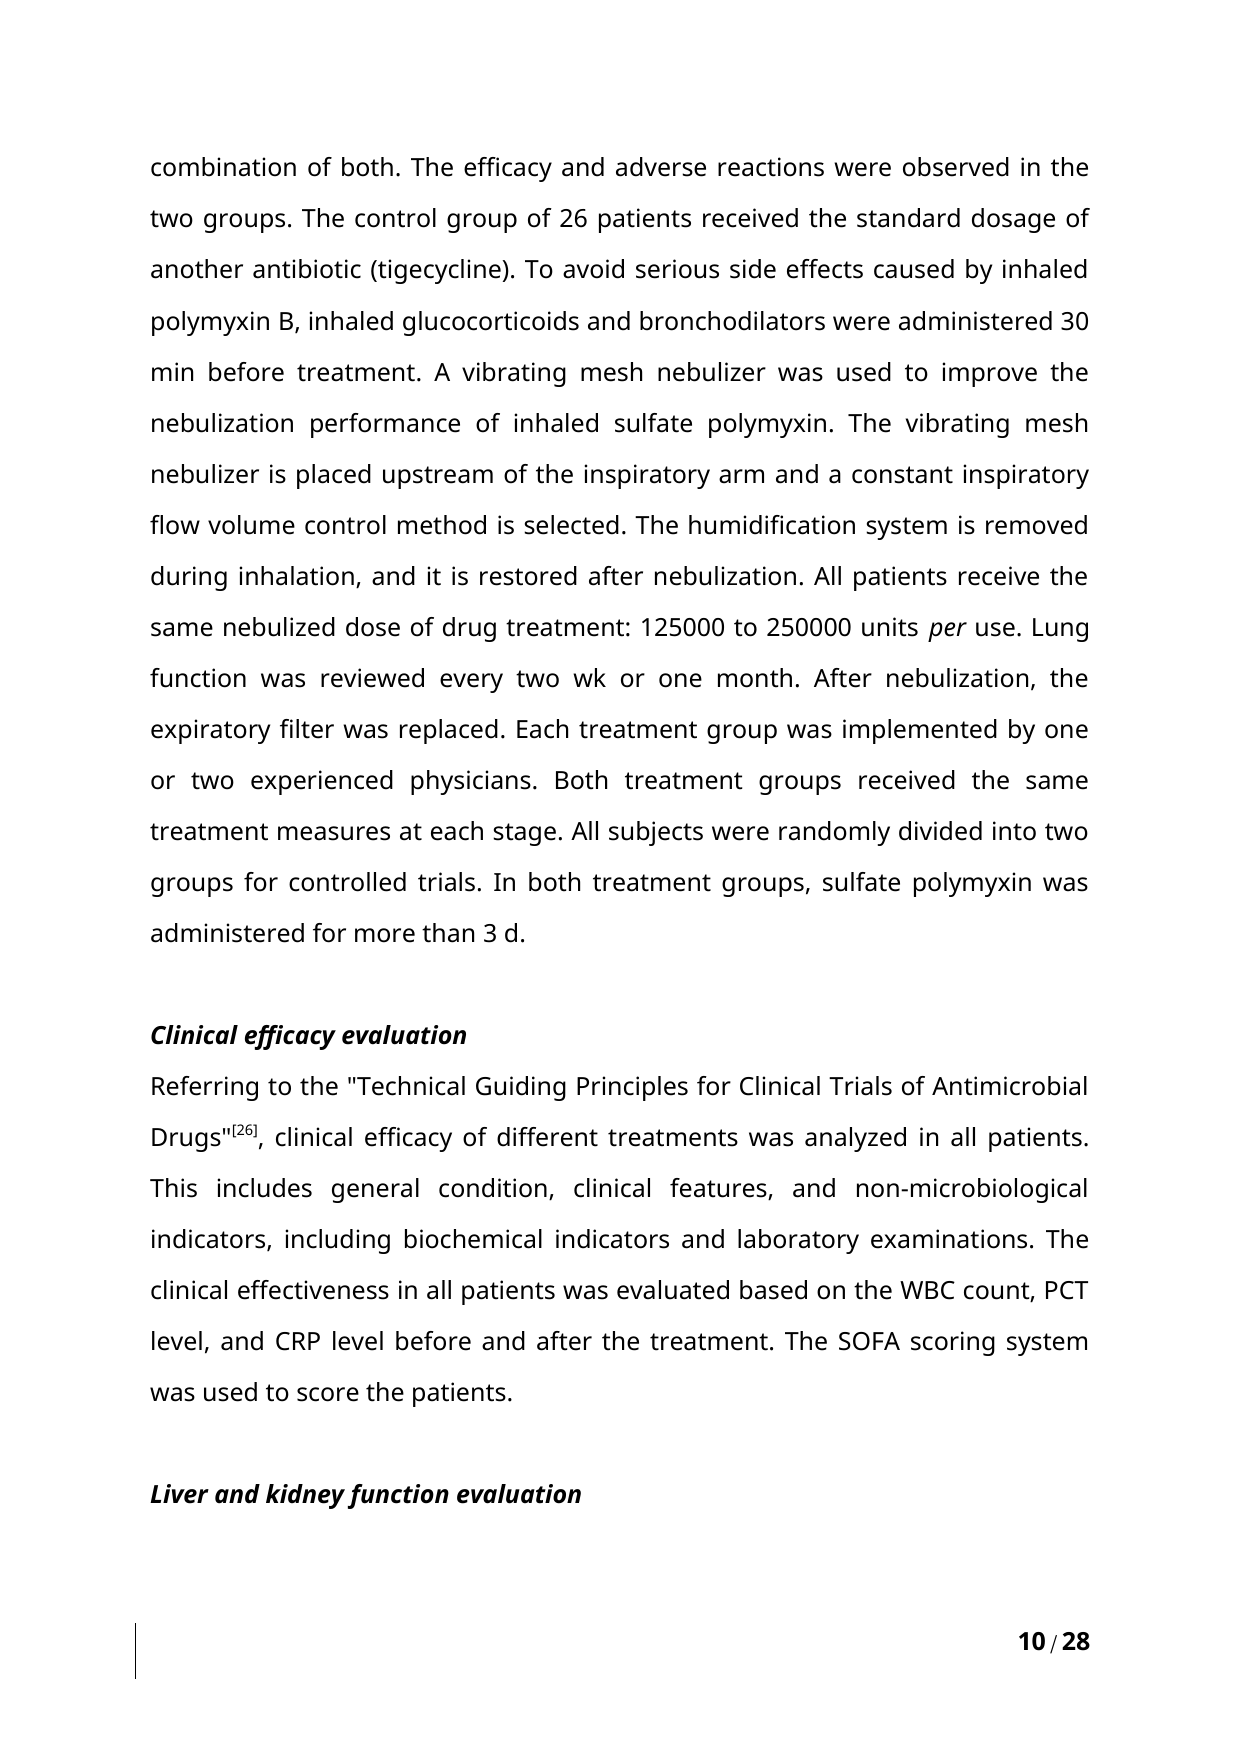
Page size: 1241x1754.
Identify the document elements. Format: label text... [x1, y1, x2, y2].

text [150, 150, 1090, 950]
text Clinical efficacy evaluation [150, 1018, 1090, 1052]
text Referring to the "Technical Guiding Principles for Clinical Trials of Antimicrobial Drugs"[26], clinical efficacy of different treatments was analyzed in all patients. This includes general condition, clinical features, and non-microbiological indicators, including biochemical indicators and laboratory examinations. The clinical effectiveness in all patients was evaluated based on the WBC count, PCT level, and CRP level before and after the treatment. The SOFA scoring system was used to score the patients. [150, 1069, 1090, 1409]
text Liver and kidney function evaluation [150, 1477, 1090, 1511]
